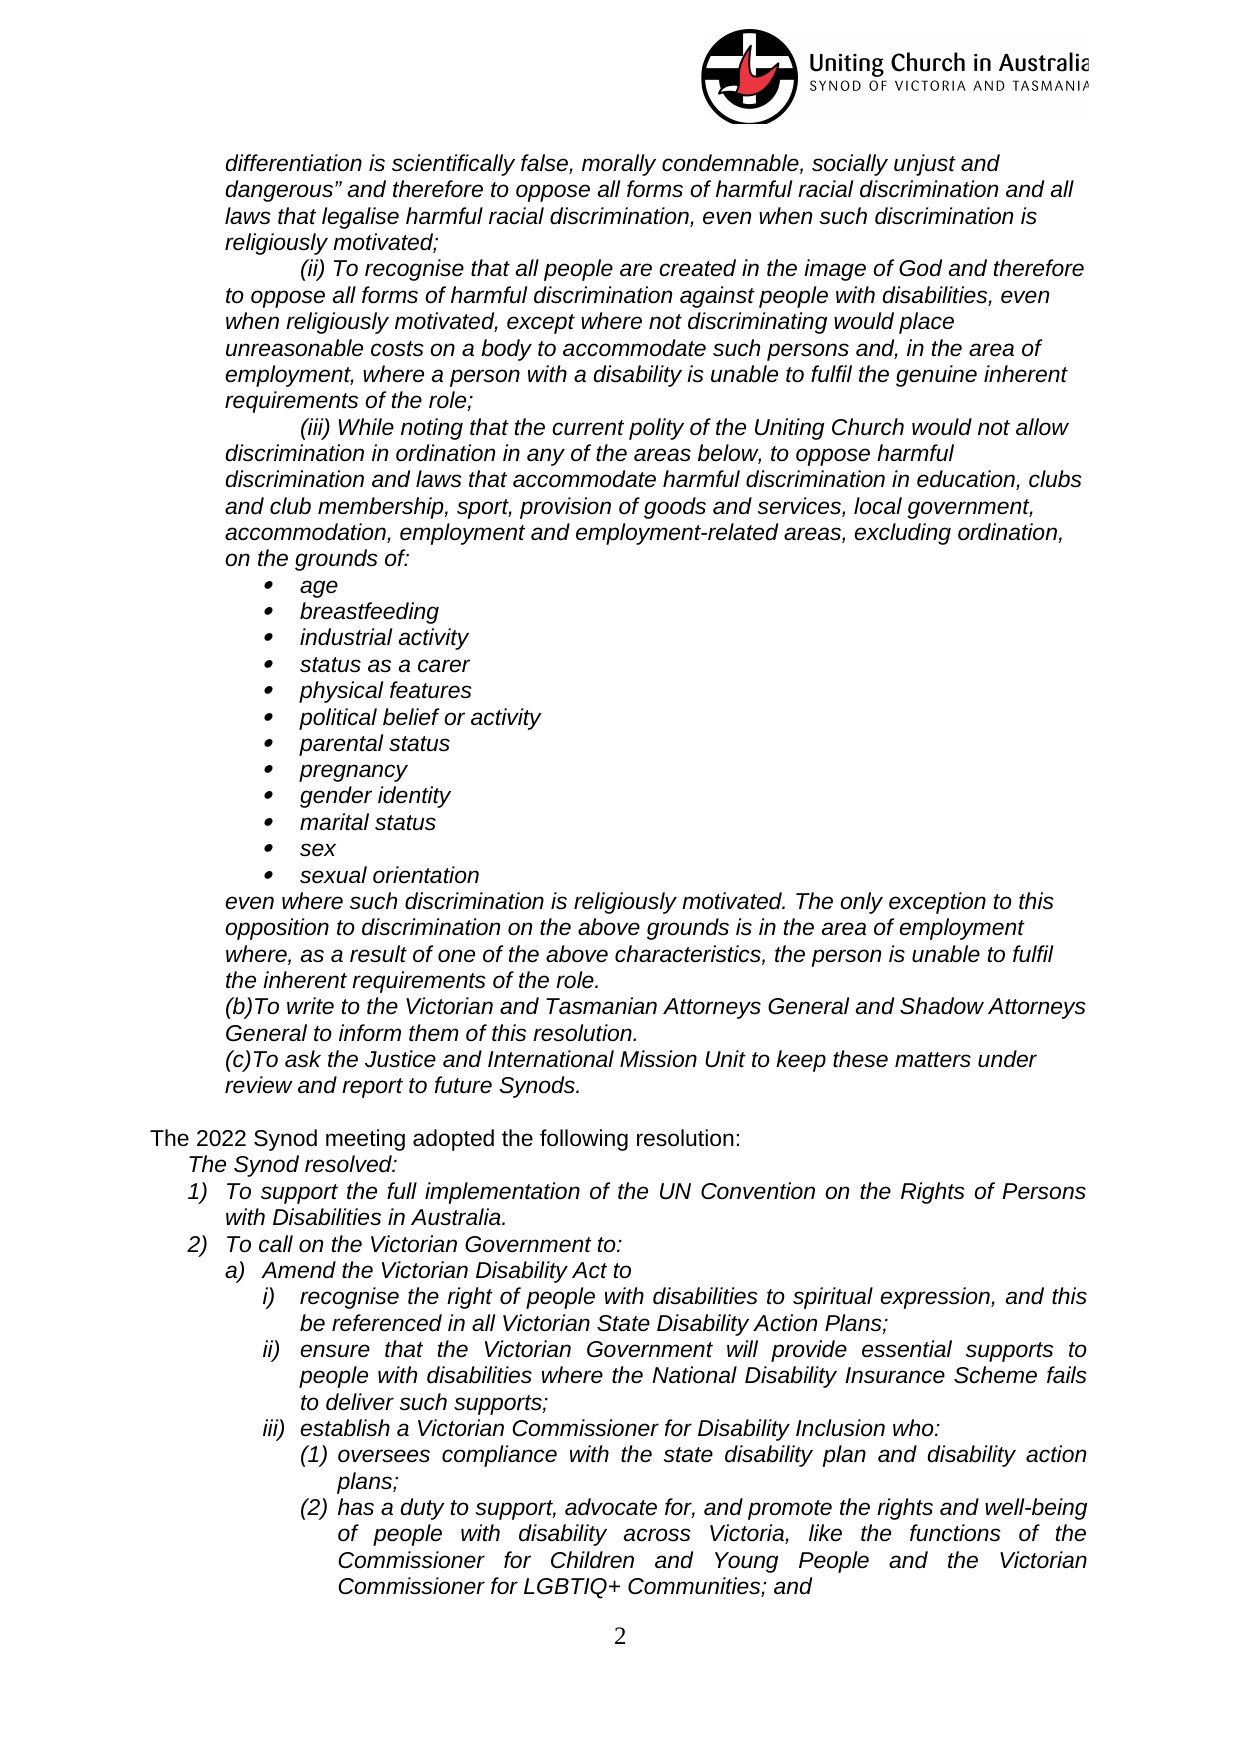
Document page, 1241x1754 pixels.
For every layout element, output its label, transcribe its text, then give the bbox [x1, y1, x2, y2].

list has a duty to support, advocate for, and promote the rights and well-being of people with disability across Victoria, like the functions of the Commissioner for Children and Young People and the Victorian Commissioner for LGBTIQ+ Communities; and [300, 1494, 1090, 1599]
list establish a Victorian Commissioner for Disability Inclusion who: [262, 1415, 1090, 1441]
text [225, 150, 1090, 255]
list To support the full implementation of the UN Convention on the Rights of Persons with Disabilities in Australia. [187, 1178, 1090, 1231]
list physical features [262, 677, 1090, 703]
text (iii) While noting that the current polity of the Uniting Church would not allow discrimination in ordination in any of the areas below, to oppose harmful discrimination and laws that accommodate harmful discrimination in education, clubs and club membership, sport, provision of goods and services, local government, accommodation, employment and employment-related areas, excluding ordination, on the grounds of: [225, 413, 1090, 572]
list breastfeeding [262, 598, 1090, 624]
list ensure that the Victorian Government will provide essential supports to people with disabilities where the National Disability Insurance Scheme fails to deliver such supports; [262, 1336, 1090, 1415]
list marital status [262, 809, 1090, 835]
list recognise the right of people with disabilities to spiritual expression, and this be referenced in all Victorian State Disability Action Plans; [262, 1283, 1090, 1336]
list pregnancy [262, 756, 1090, 782]
list To call on the Victorian Government to: [187, 1231, 1090, 1257]
list industrial activity [262, 624, 1090, 651]
text The Synod resolved: [187, 1151, 1090, 1178]
text (b)To write to the Victorian and Tasmanian Attorneys General and Shadow Attorneys General to inform them of this resolution. [225, 993, 1090, 1046]
list gender identity [262, 782, 1090, 809]
list parental status [262, 730, 1090, 756]
list oversees compliance with the state disability plan and disability action plans; [300, 1441, 1090, 1494]
picture [701, 29, 1089, 124]
list age [262, 572, 1090, 598]
list sex [262, 835, 1090, 862]
list sexual orientation [262, 862, 1090, 888]
text (ii) To recognise that all people are created in the image of God and therefore to oppose all forms of harmful discrimination against people with disabilities, even when religiously motivated, except where not discriminating would place unreasonable costs on a body to accommodate such persons and, in the area of employment, where a person with a disability is unable to fulfil the genuine inherent requirements of the role; [225, 255, 1090, 413]
list political belief or activity [262, 703, 1090, 730]
text The 2022 Synod meeting adopted the following resolution: [150, 1125, 1090, 1151]
list Amend the Victorian Disability Act to [225, 1257, 1090, 1283]
list status as a carer [262, 651, 1090, 677]
text (c)To ask the Justice and International Mission Unit to keep these matters under review and report to future Synods. [225, 1046, 1090, 1099]
text even where such discrimination is religiously motivated. The only exception to this opposition to discrimination on the above grounds is in the area of employment where, as a result of one of the above characteristics, the person is unable to fulfil the inherent requirements of the role. [225, 888, 1090, 993]
